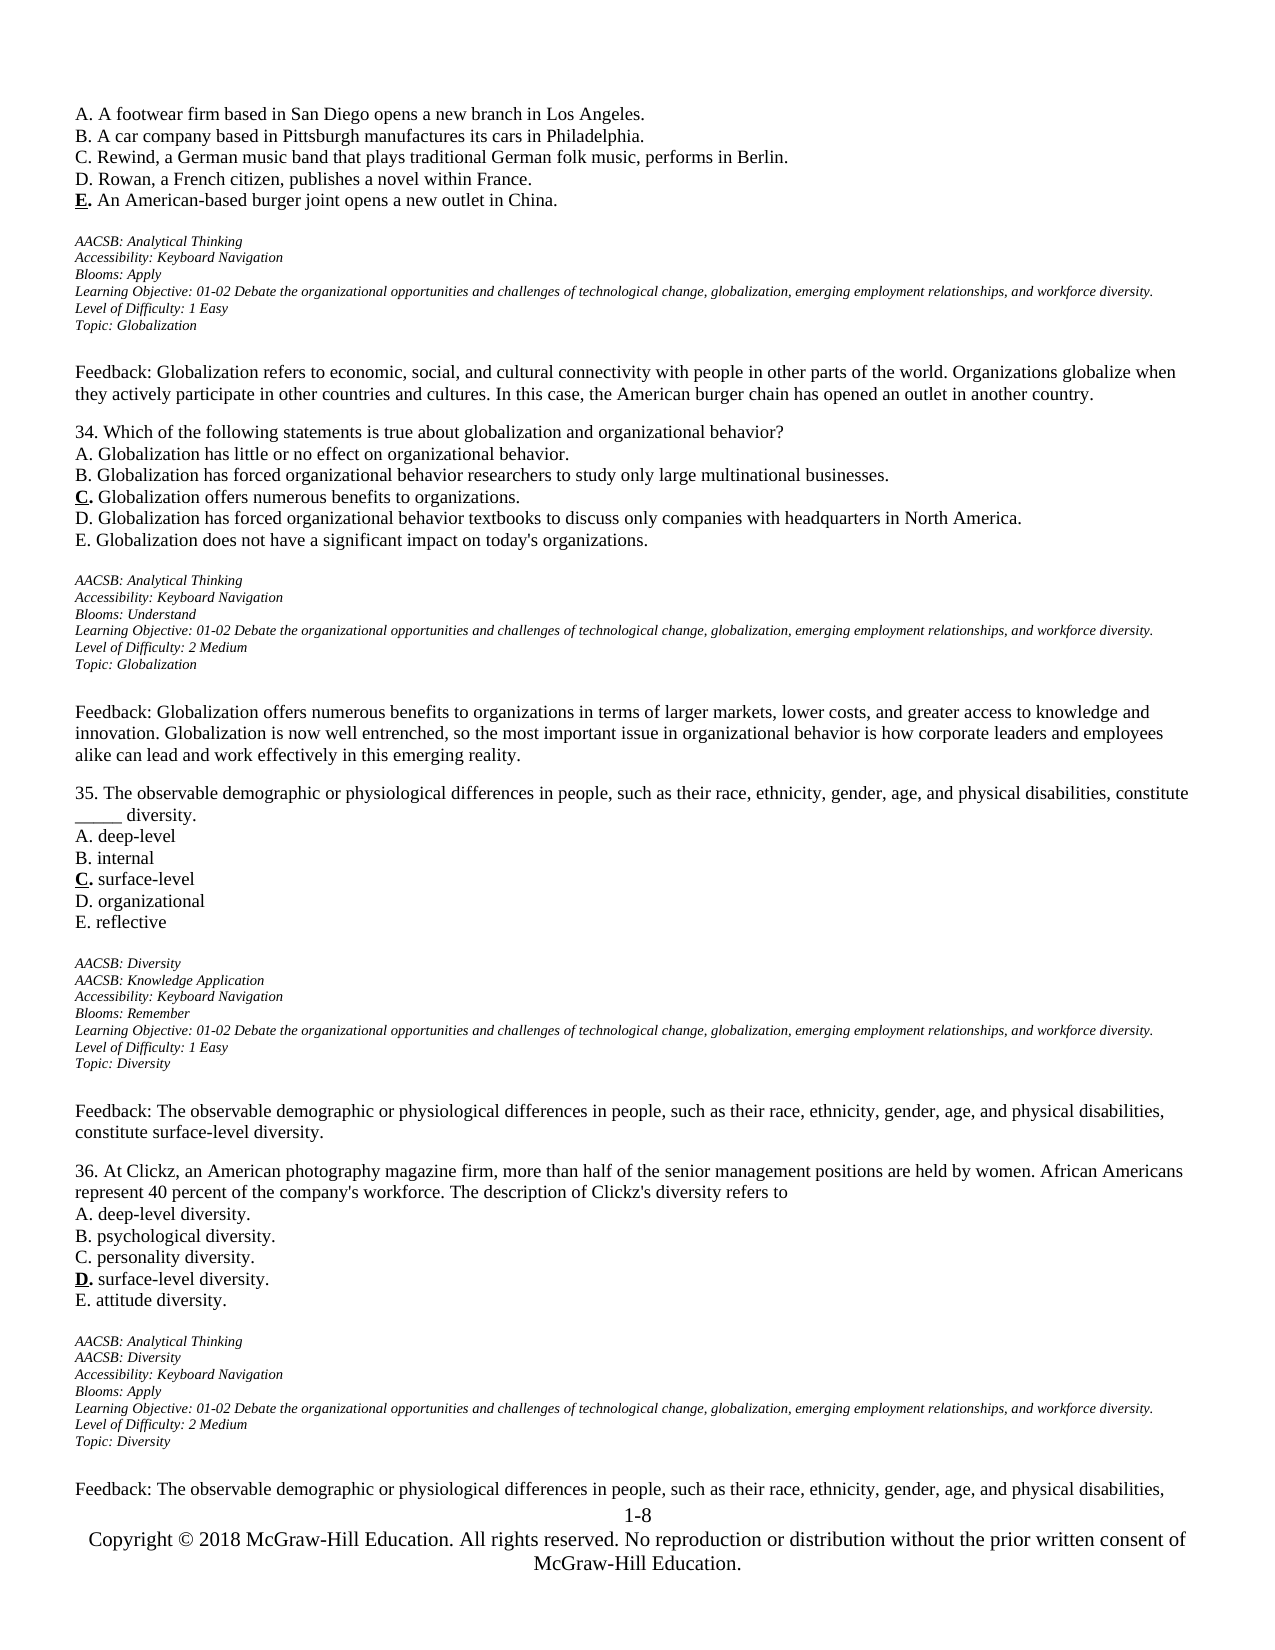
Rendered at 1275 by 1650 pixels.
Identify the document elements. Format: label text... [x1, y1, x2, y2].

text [75, 103, 1200, 361]
text 35. The observable demographic or physiological differences in people, such as their race, ethnicity, gender, age, and physical disabilities, constitute _____ diversity. A. deep-level B. internal C. surface-level D. organizational E. reflective AACSB: Diversity AACSB: Knowledge Application Accessibility: Keyboard Navigation Blooms: Remember Learning Objective: 01-02 Debate the organizational opportunities and challenges of technological change, globalization, emerging employment relationships, and workforce diversity. Level of Difficulty: 1 Easy Topic: Diversity [75, 765, 1200, 1100]
text Feedback: Globalization refers to economic, social, and cultural connectivity with people in other parts of the world. Organizations globalize when they actively participate in other countries and cultures. In this case, the American burger chain has opened an outlet in another country. [75, 361, 1200, 404]
text 34. Which of the following statements is true about globalization and organizational behavior? A. Globalization has little or no effect on organizational behavior. B. Globalization has forced organizational behavior researchers to study only large multinational businesses. C. Globalization offers numerous benefits to organizations. D. Globalization has forced organizational behavior textbooks to discuss only companies with headquarters in . E. Globalization does not have a significant impact on today's organizations. AACSB: Analytical Thinking Accessibility: Keyboard Navigation Blooms: Understand Learning Objective: 01-02 Debate the organizational opportunities and challenges of technological change, globalization, emerging employment relationships, and workforce diversity. Level of Difficulty: 2 Medium Topic: Globalization [75, 404, 1200, 701]
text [75, 1478, 1200, 1499]
text 36. At Clickz, an American photography magazine firm, more than half of the senior management positions are held by women. African Americans represent 40 percent of the company's workforce. The description of Clickz's diversity refers to A. deep-level diversity. B. psychological diversity. C. personality diversity. D. surface-level diversity. E. attitude diversity. AACSB: Analytical Thinking AACSB: Diversity Accessibility: Keyboard Navigation Blooms: Apply Learning Objective: 01-02 Debate the organizational opportunities and challenges of technological change, globalization, emerging employment relationships, and workforce diversity. Level of Difficulty: 2 Medium Topic: Diversity [75, 1143, 1200, 1478]
text Feedback: Globalization offers numerous benefits to organizations in terms of larger markets, lower costs, and greater access to knowledge and innovation. Globalization is now well entrenched, so the most important issue in organizational behavior is how corporate leaders and employees alike can lead and work effectively in this emerging reality. [75, 701, 1200, 765]
